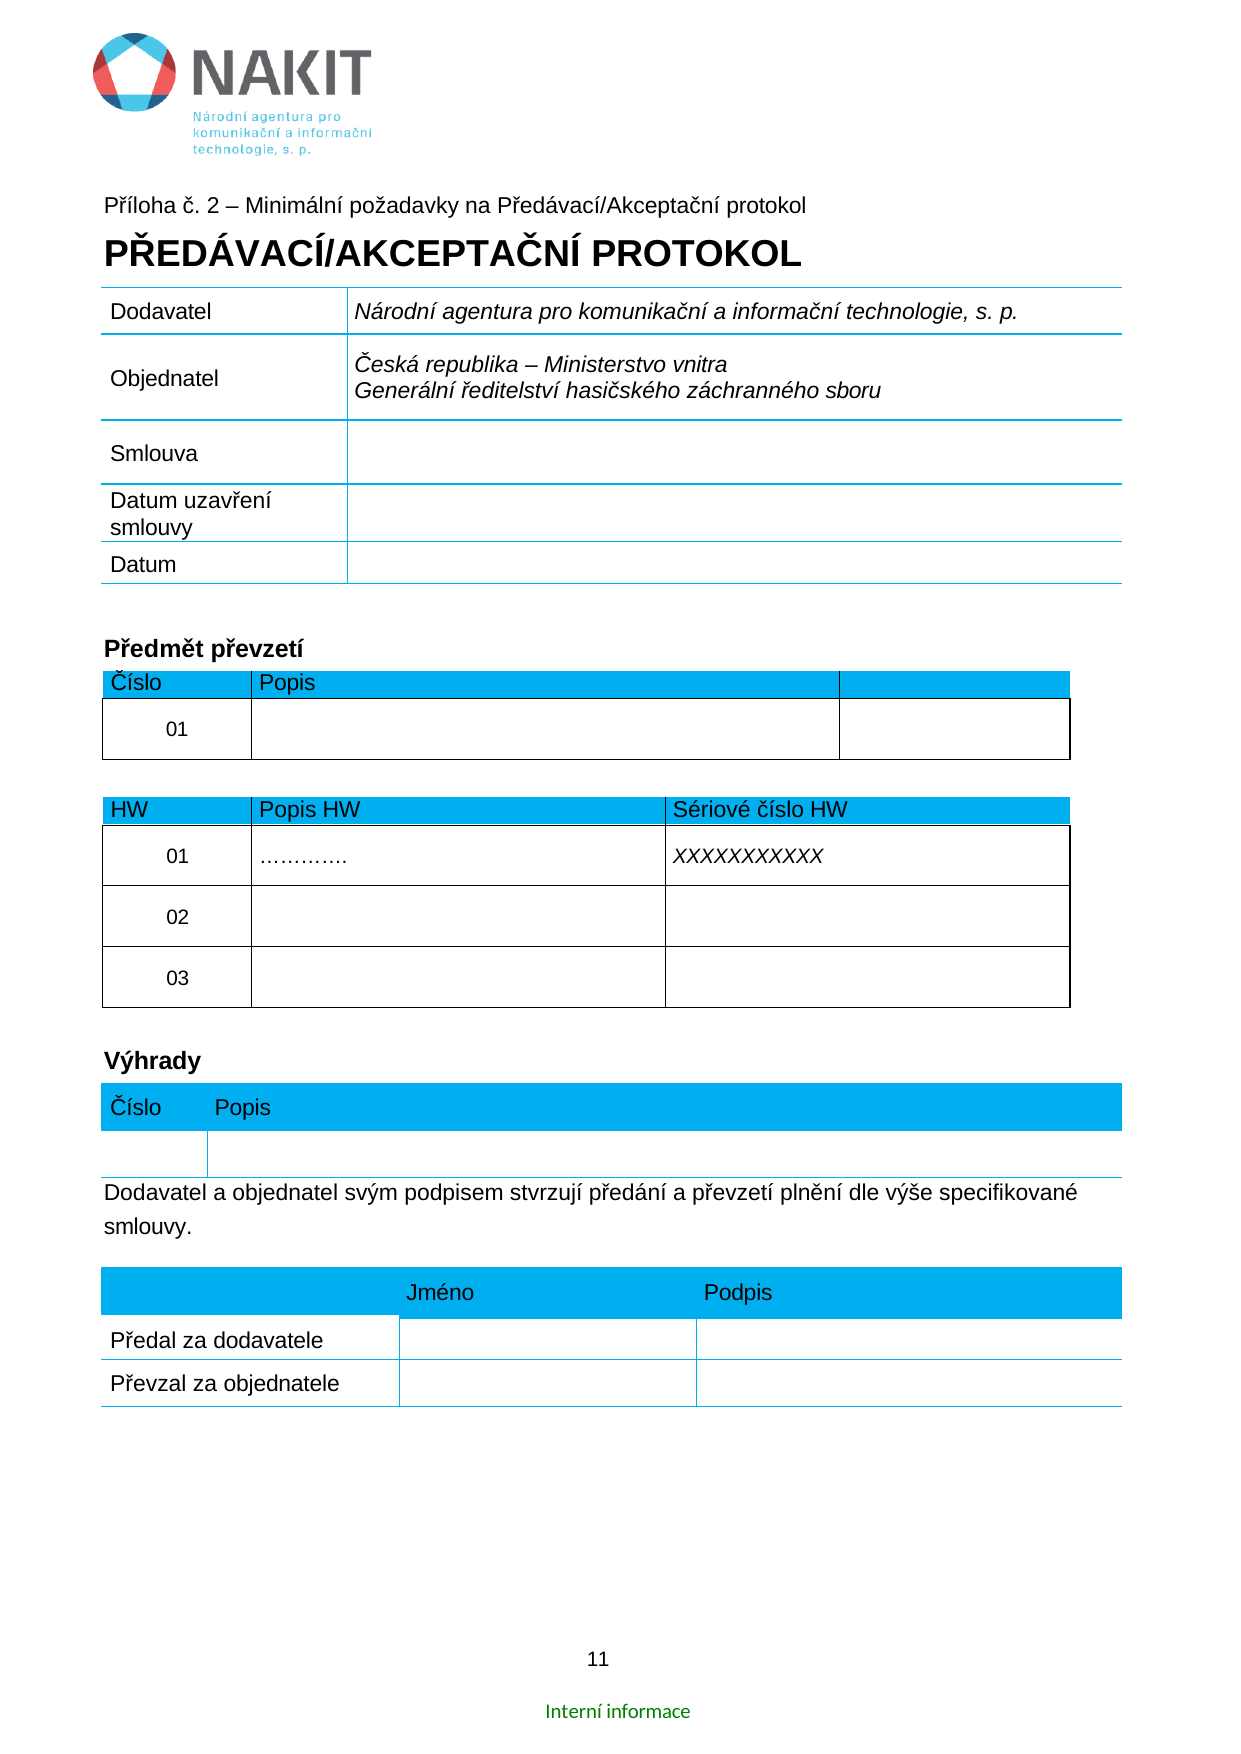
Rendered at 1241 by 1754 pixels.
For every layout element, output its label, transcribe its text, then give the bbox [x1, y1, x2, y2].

table_cell [252, 886, 665, 946]
table_cell 03 [103, 947, 251, 1007]
table_cell Předal za dodavatele [101, 1315, 399, 1359]
text PŘEDÁVACÍ/AKCEPTAČNÍ PROTOKOL [103, 231, 1151, 274]
table_cell [697, 1319, 1122, 1359]
table_cell [348, 421, 1122, 483]
table_header Podpis [697, 1267, 1122, 1314]
table_header [840, 671, 1070, 698]
table_cell [348, 542, 1122, 583]
table_cell …………. [252, 826, 665, 885]
table_header [101, 1267, 399, 1314]
table_cell Česká republika – Ministerstvo vnitra Generální ředitelství hasičského záchranného sboru [348, 335, 1122, 419]
table_cell XXXXXXXXXXX [666, 826, 1069, 885]
table_cell [252, 699, 839, 759]
table_header Popis [208, 1083, 1122, 1130]
table_cell Objednatel [101, 335, 347, 419]
table_header Národní agentura pro komunikační a informační technologie, s. p. [348, 288, 1122, 333]
table_header Popis HW [252, 797, 665, 824]
picture [93, 33, 372, 156]
table_header Popis [252, 671, 839, 698]
table_header Číslo [103, 671, 251, 698]
table_header Jméno [400, 1267, 696, 1314]
table_cell [697, 1360, 1122, 1406]
table_cell Smlouva [101, 421, 347, 483]
table_cell [666, 886, 1069, 946]
table_cell [840, 699, 1069, 759]
table_cell 01 [103, 699, 251, 759]
table_header Číslo [101, 1083, 207, 1130]
table_cell [400, 1319, 696, 1359]
text Výhrady [103, 1046, 1151, 1075]
table_cell 01 [103, 826, 251, 885]
table_cell [208, 1131, 1122, 1177]
table_cell [400, 1360, 696, 1406]
text Příloha č. 2 – Minimální požadavky na Předávací/Akceptační protokol [103, 192, 1151, 218]
table_cell [348, 485, 1122, 541]
table_cell [101, 1131, 207, 1177]
table_cell 02 [103, 886, 251, 946]
text Předmět převzetí [103, 634, 1151, 662]
table_cell Převzal za objednatele [101, 1360, 399, 1406]
table_header Dodavatel [101, 288, 347, 333]
table_cell [252, 947, 665, 1007]
text Dodavatel a objednatel svým podpisem stvrzují předání a převzetí plnění dle výše specifikované smlouvy. [103, 1179, 1151, 1239]
table_cell [666, 947, 1069, 1007]
table_header HW [103, 797, 251, 824]
table_header Sériové číslo HW [666, 797, 1070, 824]
table_cell Datum [101, 542, 347, 583]
table_cell Datum uzavření smlouvy [101, 485, 347, 541]
